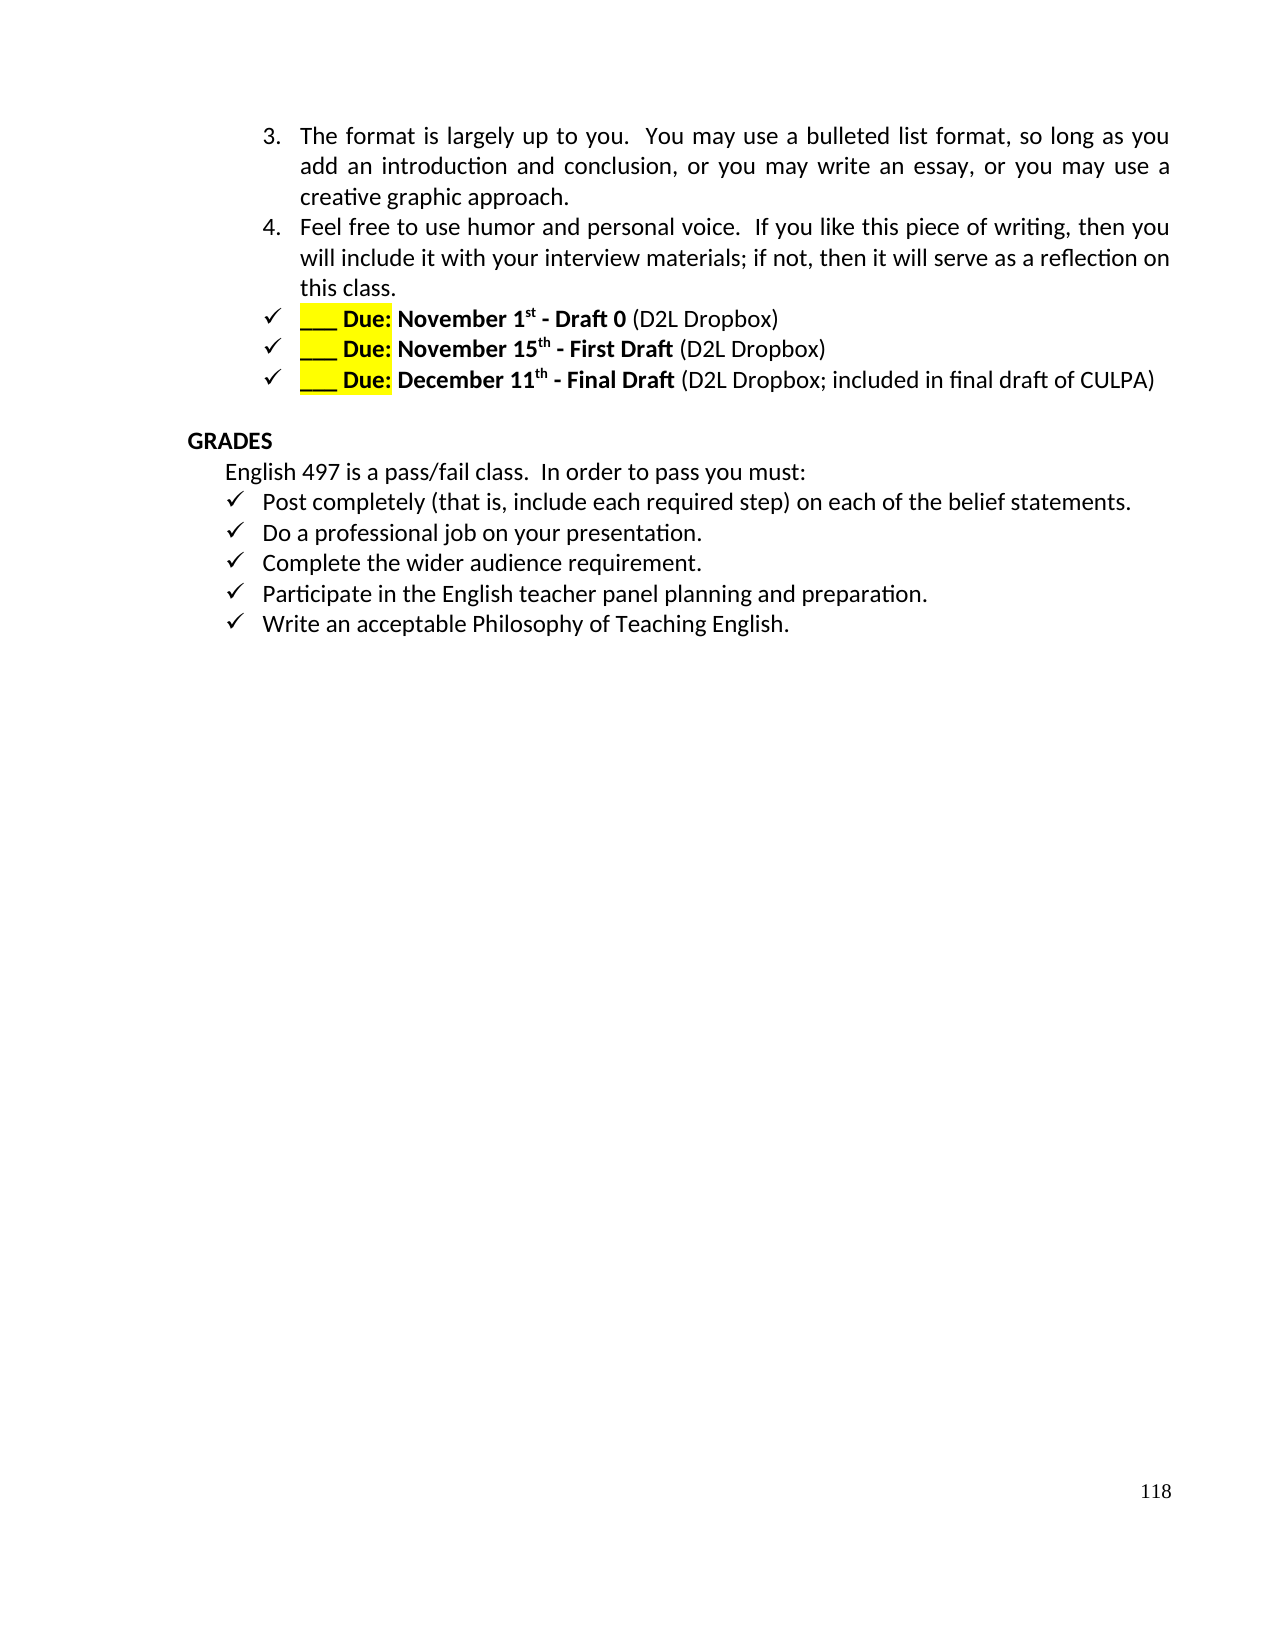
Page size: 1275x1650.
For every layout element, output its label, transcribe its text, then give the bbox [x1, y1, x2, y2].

list The format is largely up to you. You may use a bulleted list format, so long as you add an introduction and conclusion, or you may write an essay, or you may use a creative graphic approach. [262, 120, 1171, 212]
list Write an acceptable Philosophy of Teaching English. [225, 608, 1171, 639]
list Do a professional job on your presentation. [225, 517, 1171, 547]
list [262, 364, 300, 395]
text English 497 is a pass/fail class. In order to pass you must: [187, 456, 1171, 486]
text GRADES [187, 425, 1171, 456]
list Participate in the English teacher panel planning and preparation. [225, 578, 1171, 608]
list Feel free to use humor and personal voice. If you like this piece of writing, then you will include it with your interview materials; if not, then it will serve as a reflection on this class. [262, 212, 1171, 303]
list ___ Due: November 15th - First Draft (D2L Dropbox) [392, 334, 1171, 364]
list Post completely (that is, include each required step) on each of the belief statements. [225, 486, 1171, 517]
list Complete the wider audience requirement. [225, 547, 1171, 578]
list ___ Due: November 1st - Draft 0 (D2L Dropbox) [392, 303, 1171, 334]
list ___ Due: December 11th - Final Draft (D2L Dropbox; included in final draft of CULPA) [392, 364, 1171, 395]
